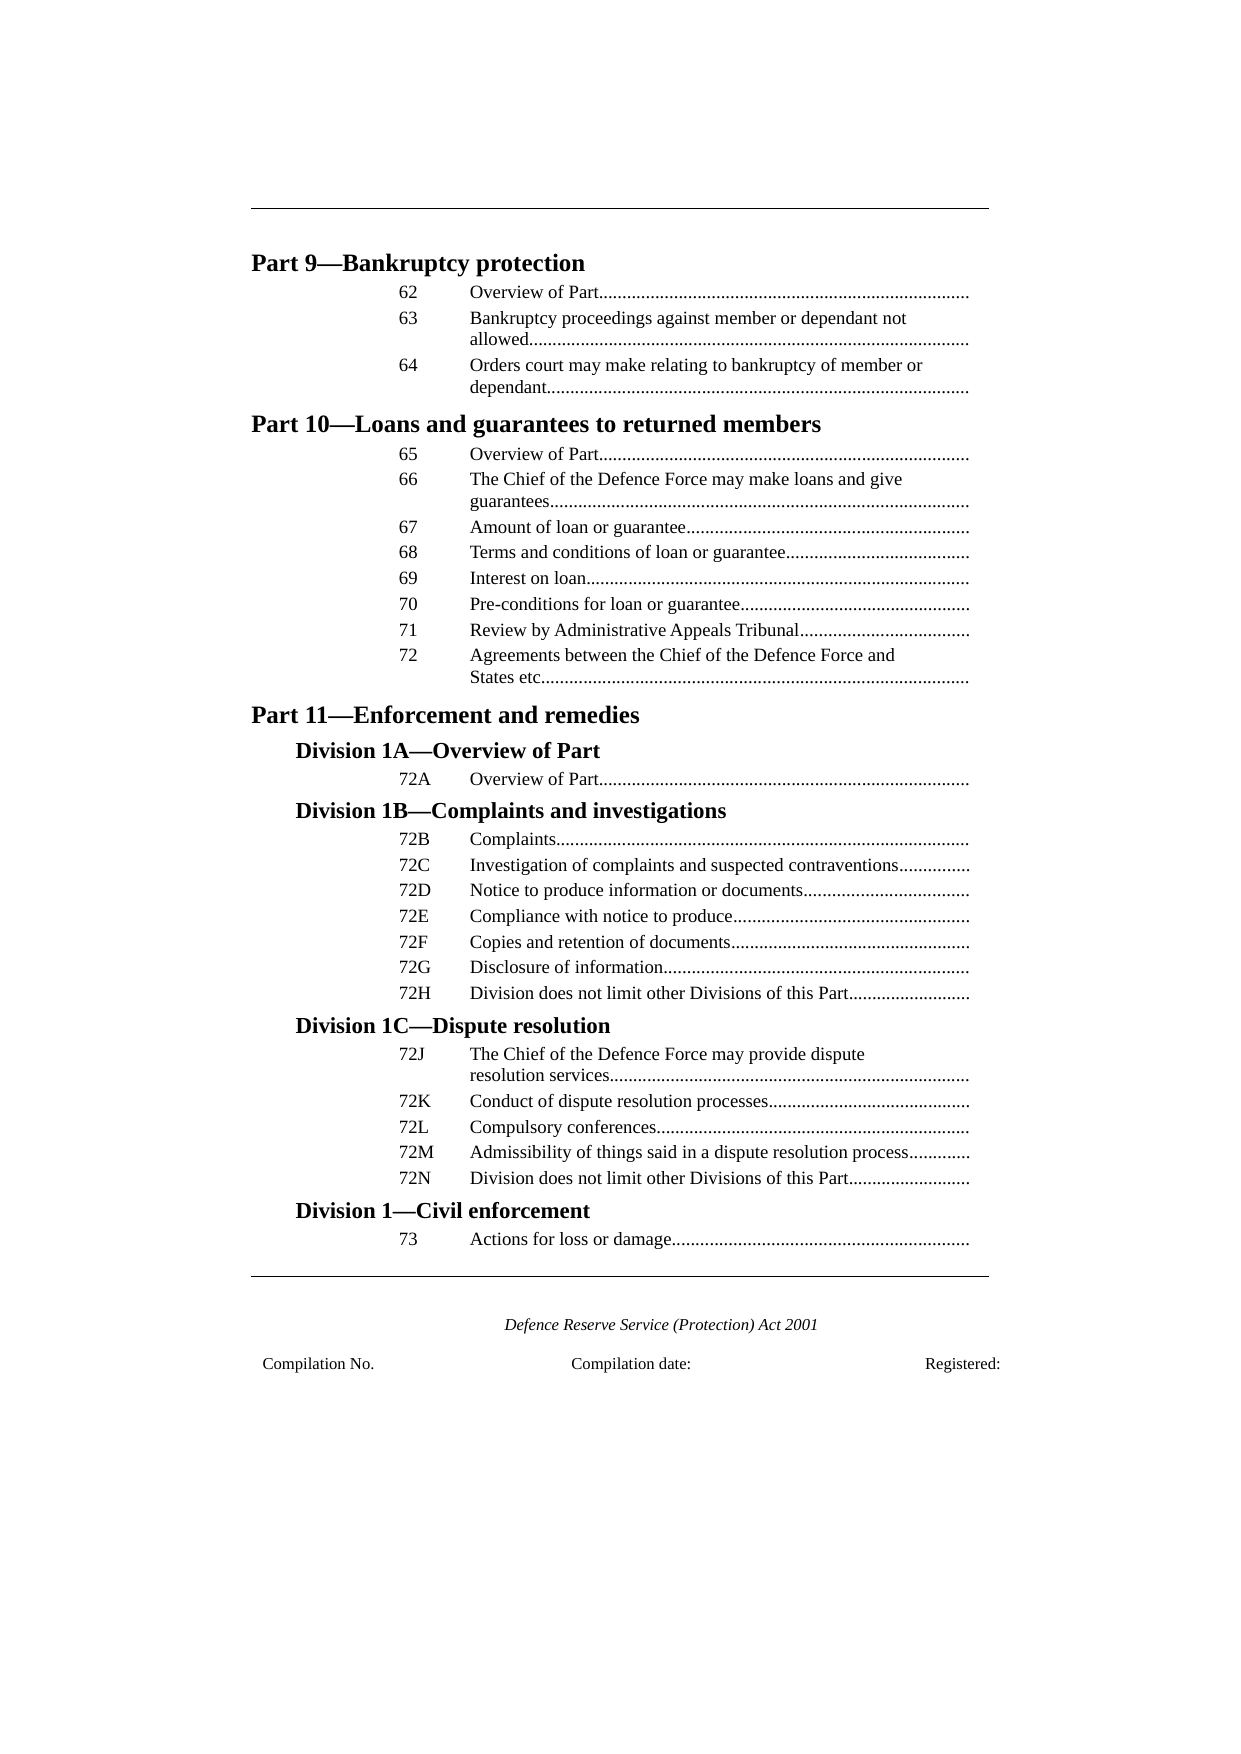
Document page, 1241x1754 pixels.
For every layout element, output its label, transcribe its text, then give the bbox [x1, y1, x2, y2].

text Division 1B—Complaints and investigations 58 [295, 797, 930, 824]
text Division 1A—Overview of Part 57 [295, 737, 930, 763]
text 64 Orders court may make relating to bankruptcy of member or dependant 52 [399, 354, 930, 397]
text 73 Actions for loss or damage 65 [399, 1227, 930, 1249]
text 72L Compulsory conferences 62 [399, 1116, 930, 1137]
text Part 9—Bankruptcy protection 52 [251, 248, 930, 277]
text 70 Pre-conditions for loan or guarantee 55 [399, 593, 930, 614]
text Division 1—Civil enforcement 65 [295, 1197, 930, 1223]
text 72K Conduct of dispute resolution processes 62 [399, 1090, 930, 1111]
text 72N Division does not limit other Divisions of this Part 64 [399, 1167, 930, 1189]
text 69 Interest on loan 55 [399, 567, 930, 588]
text 72D Notice to produce information or documents 58 [399, 879, 930, 901]
text 67 Amount of loan or guarantee 54 [399, 516, 930, 537]
text 62 Overview of Part 52 [399, 281, 930, 302]
text 63 Bankruptcy proceedings against member or dependant not allowed 52 [399, 307, 930, 350]
text 65 Overview of Part 54 [399, 442, 930, 464]
text 72M Admissibility of things said in a dispute resolution process 64 [399, 1141, 930, 1163]
text 72J The Chief of the Defence Force may provide dispute resolution services 62 [399, 1043, 930, 1086]
text 66 The Chief of the Defence Force may make loans and give guarantees 54 [399, 468, 930, 511]
text 72C Investigation of complaints and suspected contraventions 58 [399, 853, 930, 875]
text 68 Terms and conditions of loan or guarantee 55 [399, 541, 930, 563]
text 72 Agreements between the Chief of the Defence Force and States etc. 56 [399, 644, 930, 687]
text 72G Disclosure of information 59 [399, 956, 930, 978]
text 72F Copies and retention of documents 59 [399, 931, 930, 952]
text Part 11—Enforcement and remedies 57 [251, 700, 930, 728]
text 72H Division does not limit other Divisions of this Part 61 [399, 982, 930, 1004]
text 72E Compliance with notice to produce 59 [399, 905, 930, 927]
text 71 Review by Administrative Appeals Tribunal 56 [399, 618, 930, 640]
text 72B Complaints 58 [399, 828, 930, 849]
text Part 10—Loans and guarantees to returned members 54 [251, 409, 930, 438]
text Division 1C—Dispute resolution 62 [295, 1012, 930, 1038]
text 72A Overview of Part 57 [399, 767, 930, 789]
